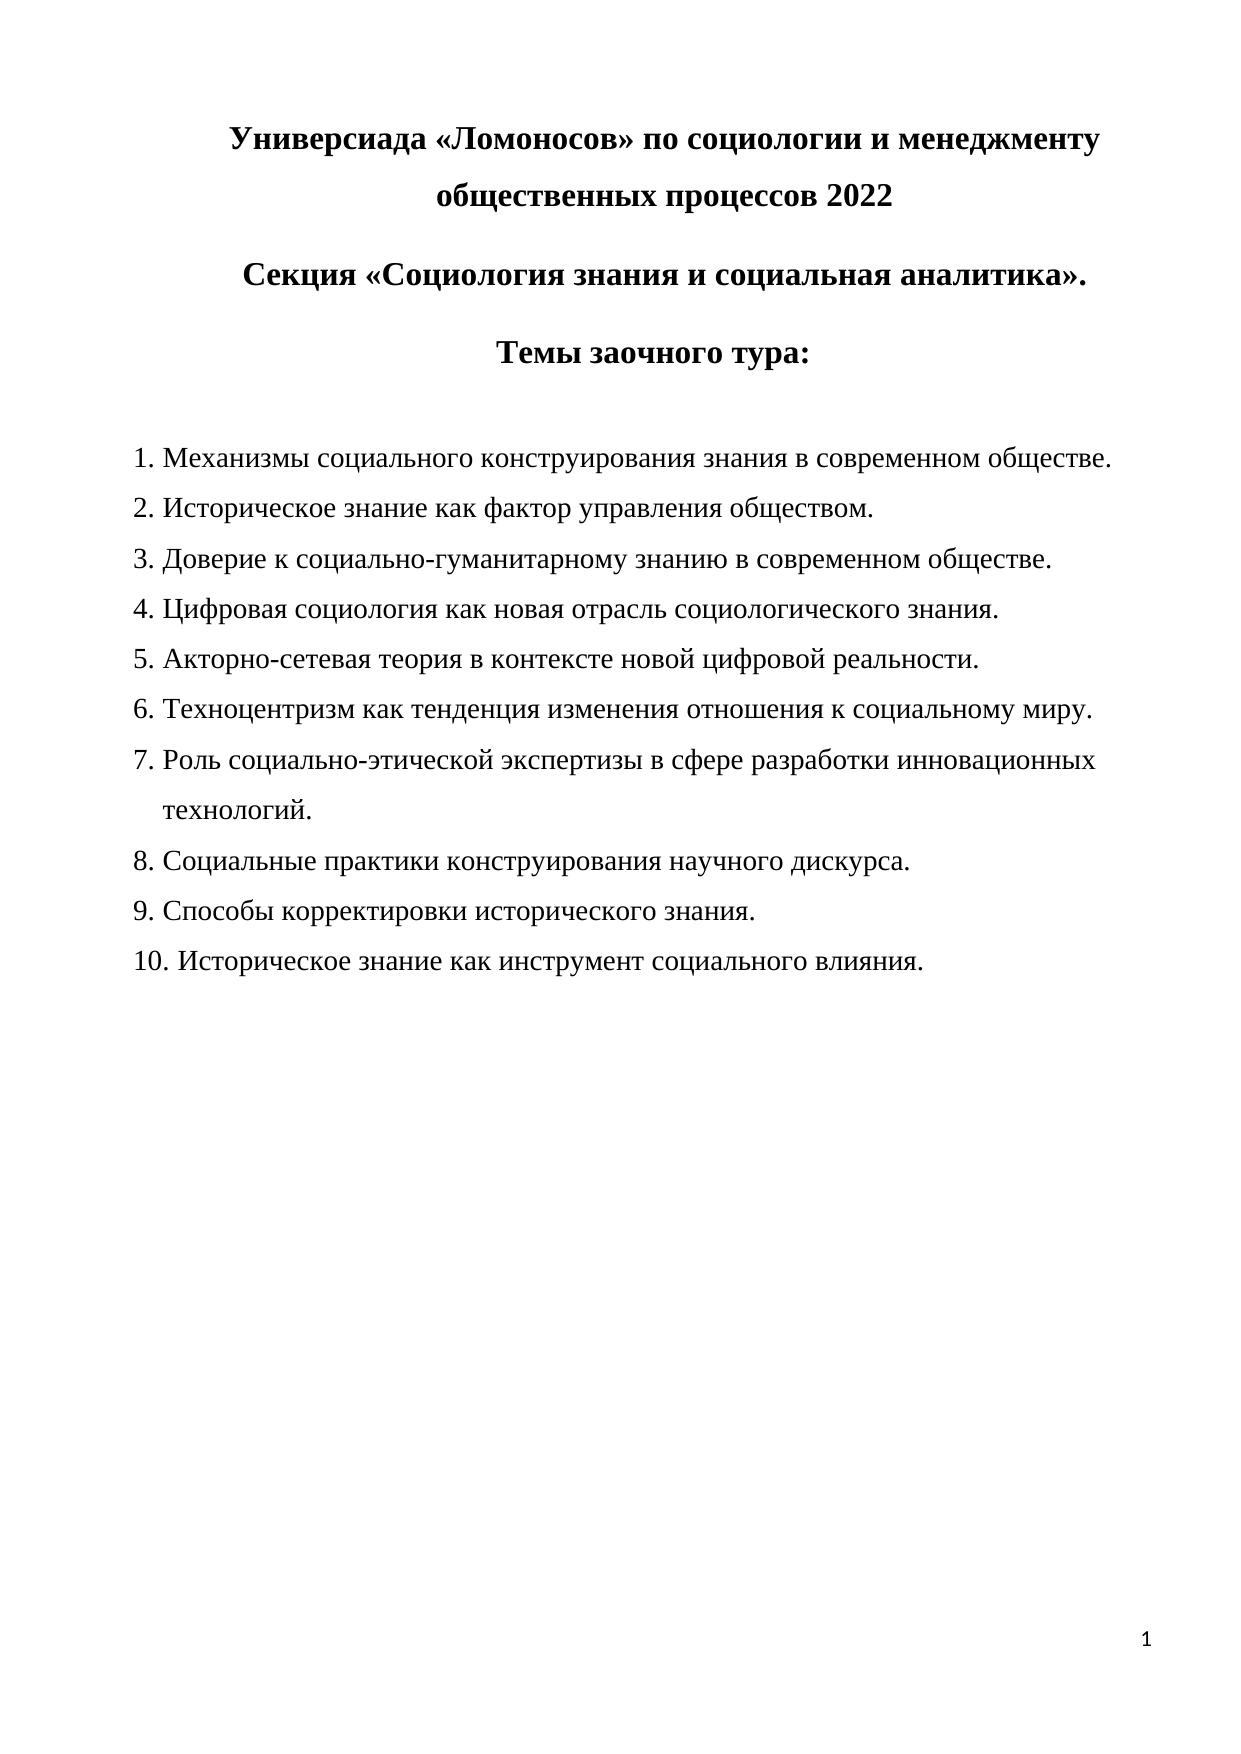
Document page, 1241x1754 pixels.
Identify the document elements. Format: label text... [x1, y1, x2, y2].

text Секция «Социология знания и социальная аналитика». [177, 254, 1152, 292]
list Цифровая социология как новая отрасль социологического знания. [133, 591, 1181, 624]
list Историческое знание как фактор управления обществом. [133, 490, 1181, 524]
list Историческое знание как инструмент социального влияния. [133, 943, 1181, 977]
list Роль социально-этической экспертизы в сфере разработки инновационных технологий. [133, 742, 1181, 826]
list Акторно-сетевая теория в контексте новой цифровой реальности. [133, 641, 1181, 675]
list Механизмы социального конструирования знания в современном обществе. [133, 440, 1181, 474]
text Универсиада «Ломоносов» по социологии и менеджменту общественных процессов 2022 [177, 118, 1152, 214]
list Способы корректировки исторического знания. [133, 893, 1181, 926]
list Техноцентризм как тенденция изменения отношения к социальному миру. [133, 692, 1181, 725]
list Доверие к социально-гуманитарному знанию в современном обществе. [133, 541, 1181, 574]
list Социальные практики конструирования научного дискурса. [133, 843, 1181, 876]
text Темы заочного тура: [162, 332, 1181, 371]
